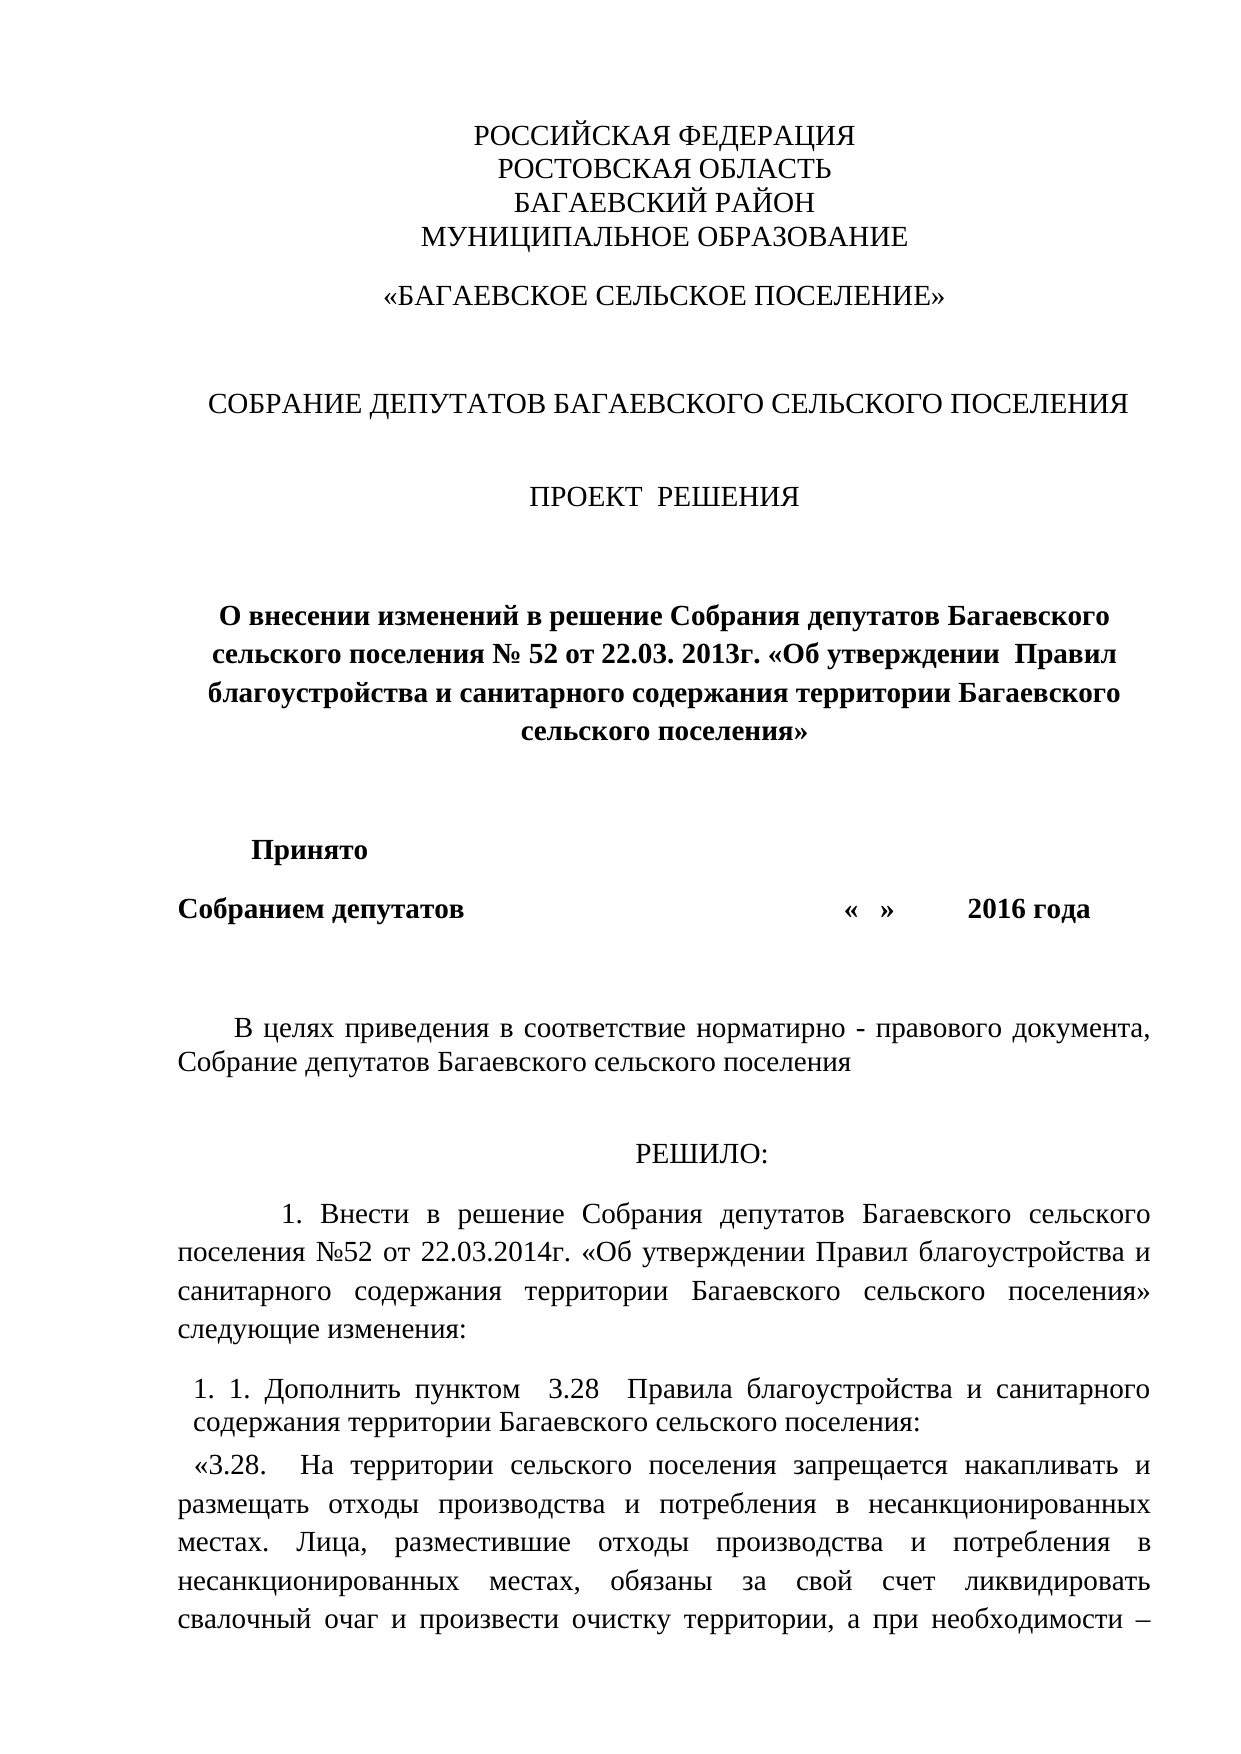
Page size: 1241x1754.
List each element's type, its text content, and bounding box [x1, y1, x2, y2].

subtitle РОСТОВСКАЯ ОБЛАСТЬ [177, 152, 1152, 185]
subtitle БАГАЕВСКИЙ РАЙОН [177, 185, 1152, 219]
text МУНИЦИПАЛЬНОЕ ОБРАЗОВАНИЕ [177, 219, 1152, 252]
text Принято [177, 832, 1152, 866]
text О внесении изменений в решение Собрания депутатов Багаевского сельского поселения № 52 от 22.03. 2013г. «Об утверждении Правил благоустройства и санитарного содержания территории Багаевского сельского поселения» [177, 598, 1152, 747]
text Собранием депутатов « » 2016 года [177, 891, 1152, 925]
text РЕШИЛО: [177, 1137, 1152, 1170]
text В целях приведения в соответствие норматирно - правового документа, Собрание депутатов Багаевского сельского поселения [177, 1010, 1152, 1077]
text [177, 1447, 1152, 1635]
subtitle СОБРАНИЕ ДЕПУТАТОВ БАГАЕВСКОГО СЕЛЬСКОГО ПОСЕЛЕНИЯ [177, 386, 1152, 419]
text 1. Внести в решение Собрания депутатов Багаевского сельского поселения №52 от 22.03.2014г. «Об утверждении Правил благоустройства и санитарного содержания территории Багаевского сельского поселения» следующие изменения: [177, 1196, 1152, 1345]
text 1. 1. Дополнить пунктом 3.28 Правила благоустройства и санитарного содержания территории Багаевского сельского поселения: [193, 1371, 1152, 1438]
text ПРОЕКТ РЕШЕНИЯ [177, 479, 1152, 512]
text «БАГАЕВСКОЕ СЕЛЬСКОЕ ПОСЕЛЕНИЕ» [177, 278, 1152, 312]
title РОССИЙСКАЯ ФЕДЕРАЦИЯ [177, 118, 1152, 152]
